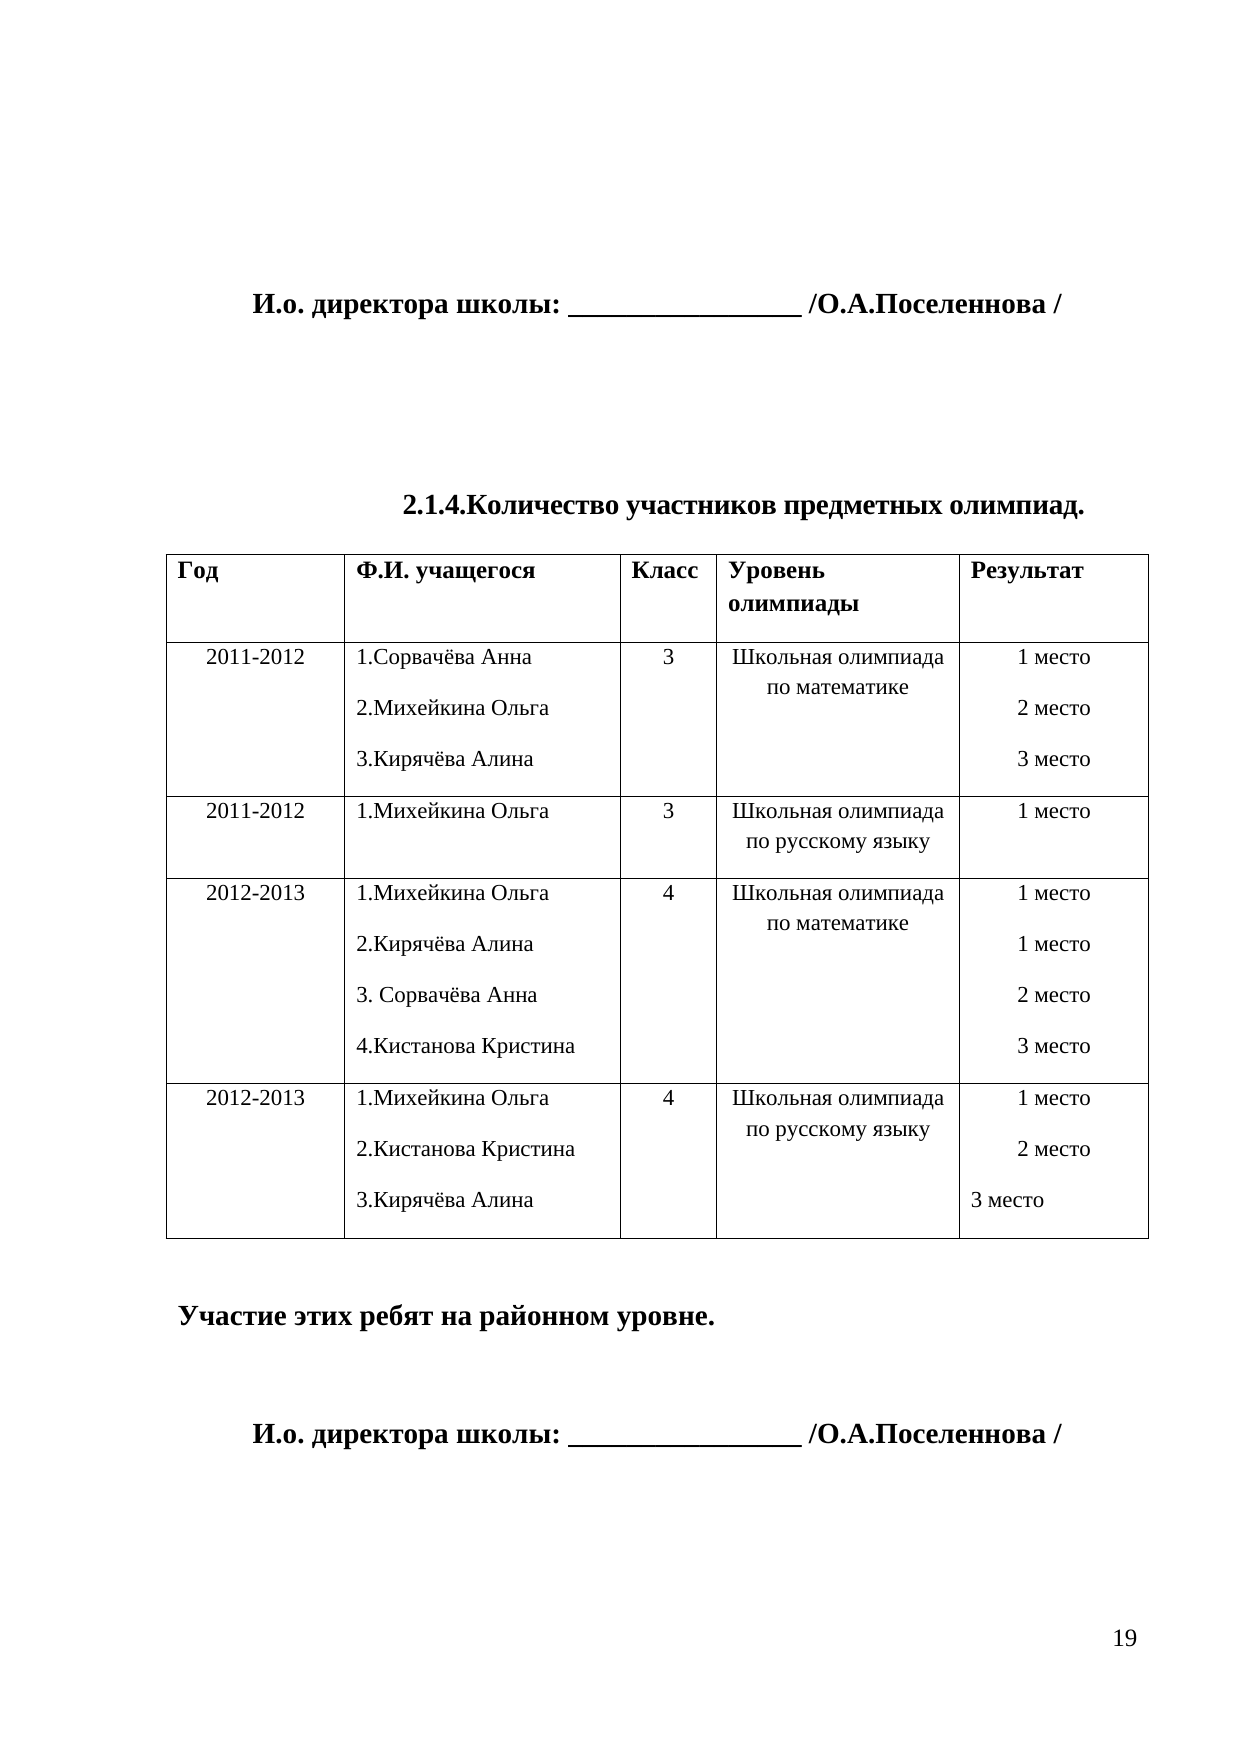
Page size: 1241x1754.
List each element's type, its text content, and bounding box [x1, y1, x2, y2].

table_cell 3 [621, 643, 716, 796]
table_cell 1.Михейкина Ольга [345, 797, 620, 878]
table_cell 1 место 1 место 2 место 3 место [960, 879, 1148, 1083]
table_header Год [167, 555, 344, 642]
table_cell Школьная олимпиада по математике [717, 879, 959, 1083]
table_header Результат [960, 555, 1148, 642]
table_cell Школьная олимпиада по математике [717, 643, 959, 796]
table_cell 2012-2013 [167, 879, 344, 1083]
text Участие этих ребят на районном уровне. [177, 1298, 1137, 1331]
table_cell 3 [621, 797, 716, 878]
table_cell 1.Михейкина Ольга 2.Кистанова Кристина 3.Кирячёва Алина [345, 1084, 620, 1237]
text И.о. директора школы: ________________ /О.А.Поселеннова / [177, 286, 1137, 319]
table_cell 1 место [960, 797, 1148, 878]
table_header Ф.И. учащегося [345, 555, 620, 642]
table_cell 4 [621, 879, 716, 1083]
table_cell 1.Сорвачёва Анна 2.Михейкина Ольга 3.Кирячёва Алина [345, 643, 620, 796]
table_cell 2011-2012 [167, 797, 344, 878]
table_cell 1.Михейкина Ольга 2.Кирячёва Алина 3. Сорвачёва Анна 4.Кистанова Кристина [345, 879, 620, 1083]
table_header Уровень олимпиады [717, 555, 959, 642]
table_cell 1 место 2 место 3 место [960, 643, 1148, 796]
table_cell 4 [621, 1084, 716, 1237]
text 2.1.4.Количество участников предметных олимпиад. [402, 487, 1137, 521]
table_header Класс [621, 555, 716, 642]
text И.о. директора школы: ________________ /О.А.Поселеннова / [177, 1417, 1137, 1450]
table_cell 2012-2013 [167, 1084, 344, 1237]
table_cell Школьная олимпиада по русскому языку [717, 1084, 959, 1237]
table_cell 2011-2012 [167, 643, 344, 796]
table_cell Школьная олимпиада по русскому языку [717, 797, 959, 878]
table_cell 1 место 2 место 3 место [960, 1084, 1148, 1237]
